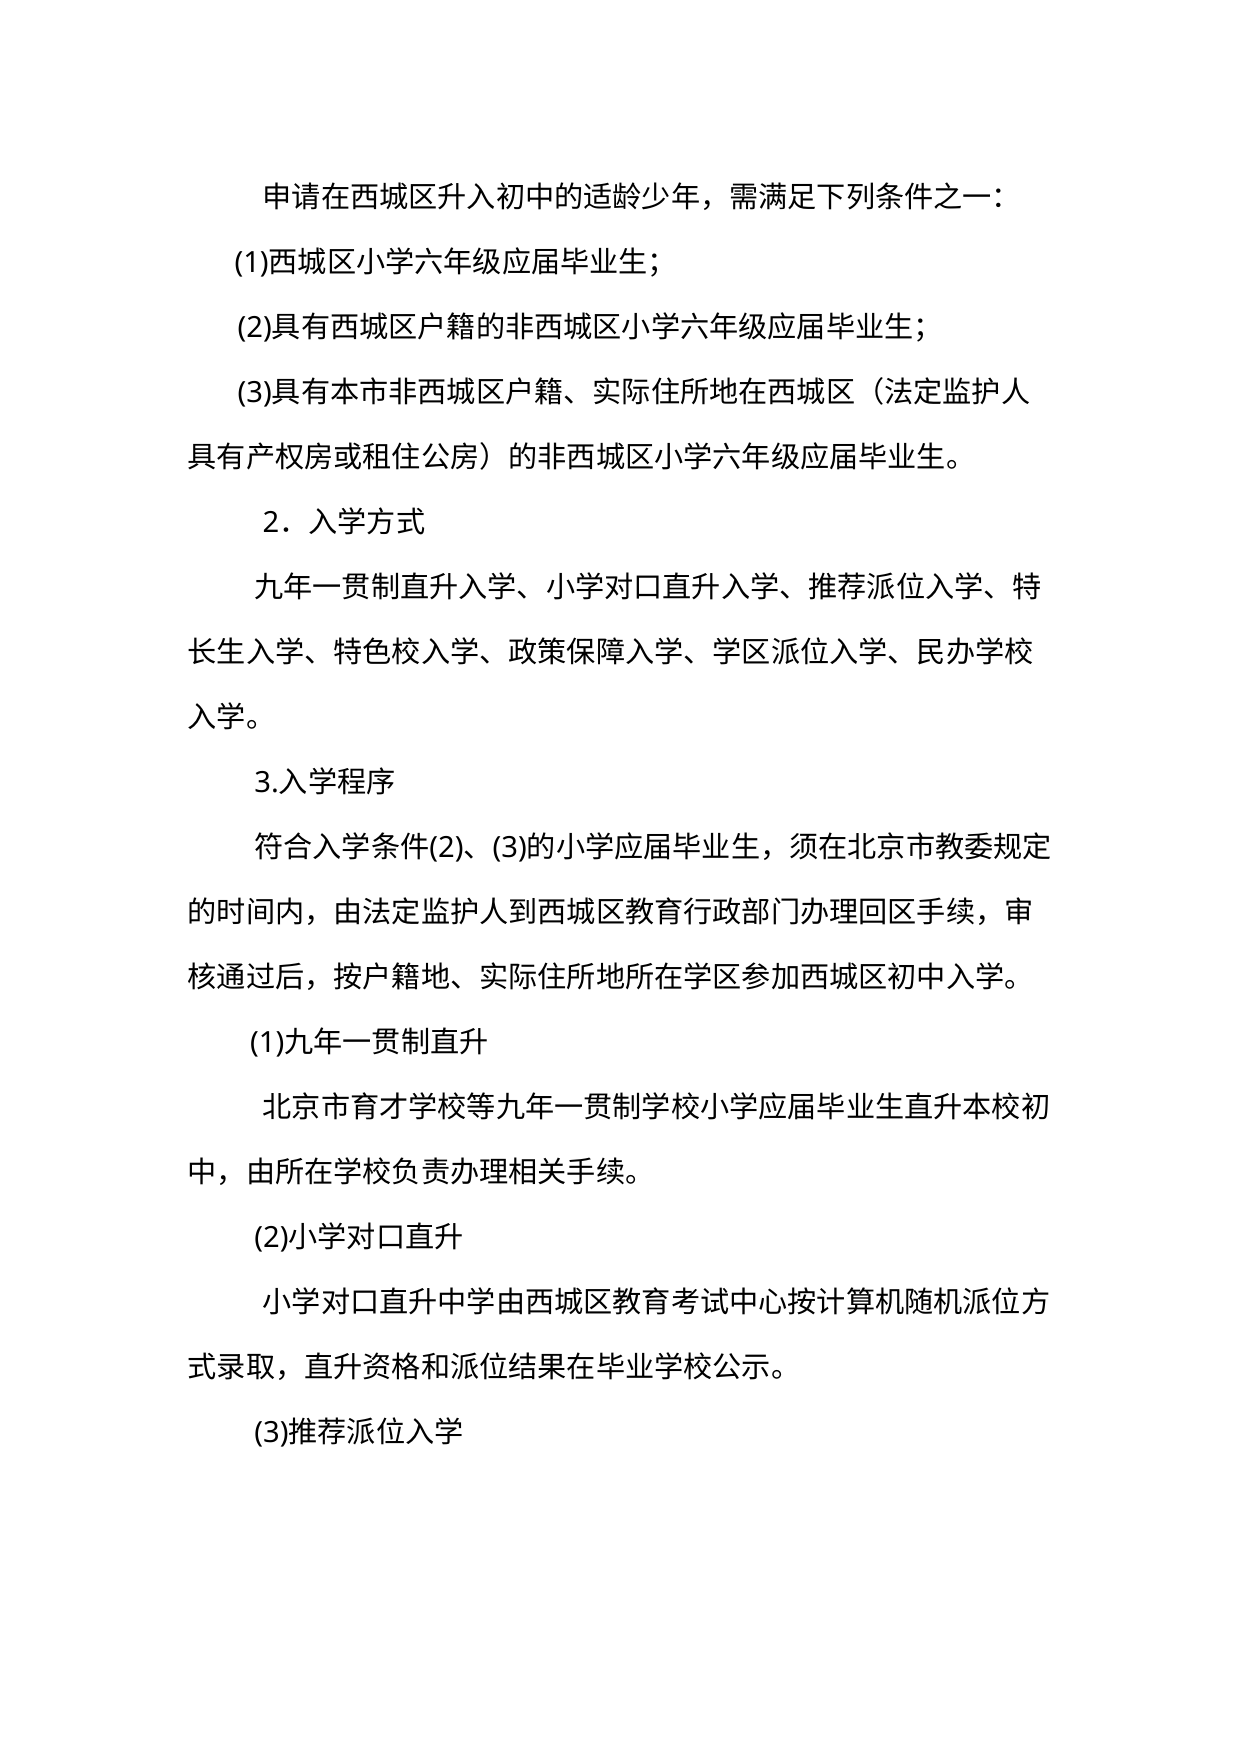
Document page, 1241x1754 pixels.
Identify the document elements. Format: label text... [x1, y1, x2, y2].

text 2．入学方式 [187, 487, 1053, 552]
text 九年一贯制直升入学、小学对口直升入学、推荐派位入学、特长生入学、特色校入学、政策保障入学、学区派位入学、民办学校入学。 [187, 552, 1053, 747]
text 北京市育才学校等九年一贯制学校小学应届毕业生直升本校初中，由所在学校负责办理相关手续。 [187, 1072, 1053, 1202]
text (3)具有本市非西城区户籍、实际住所地在西城区（法定监护人具有产权房或租住公房）的非西城区小学六年级应届毕业生。 [187, 357, 1053, 487]
text (2)小学对口直升 [187, 1202, 1053, 1267]
text 3.入学程序 [187, 747, 1053, 812]
text 申请在西城区升入初中的适龄少年，需满足下列条件之一： [187, 162, 1053, 227]
text 符合入学条件(2)、(3)的小学应届毕业生，须在北京市教委规定的时间内，由法定监护人到西城区教育行政部门办理回区手续，审核通过后，按户籍地、实际住所地所在学区参加西城区初中入学。 [187, 812, 1053, 1007]
text (1)九年一贯制直升 [250, 1007, 1053, 1072]
text (1)西城区小学六年级应届毕业生； [234, 227, 1053, 292]
text (3)推荐派位入学 [187, 1397, 1053, 1462]
text (2)具有西城区户籍的非西城区小学六年级应届毕业生； [187, 292, 1053, 357]
text 小学对口直升中学由西城区教育考试中心按计算机随机派位方式录取，直升资格和派位结果在毕业学校公示。 [187, 1267, 1053, 1397]
